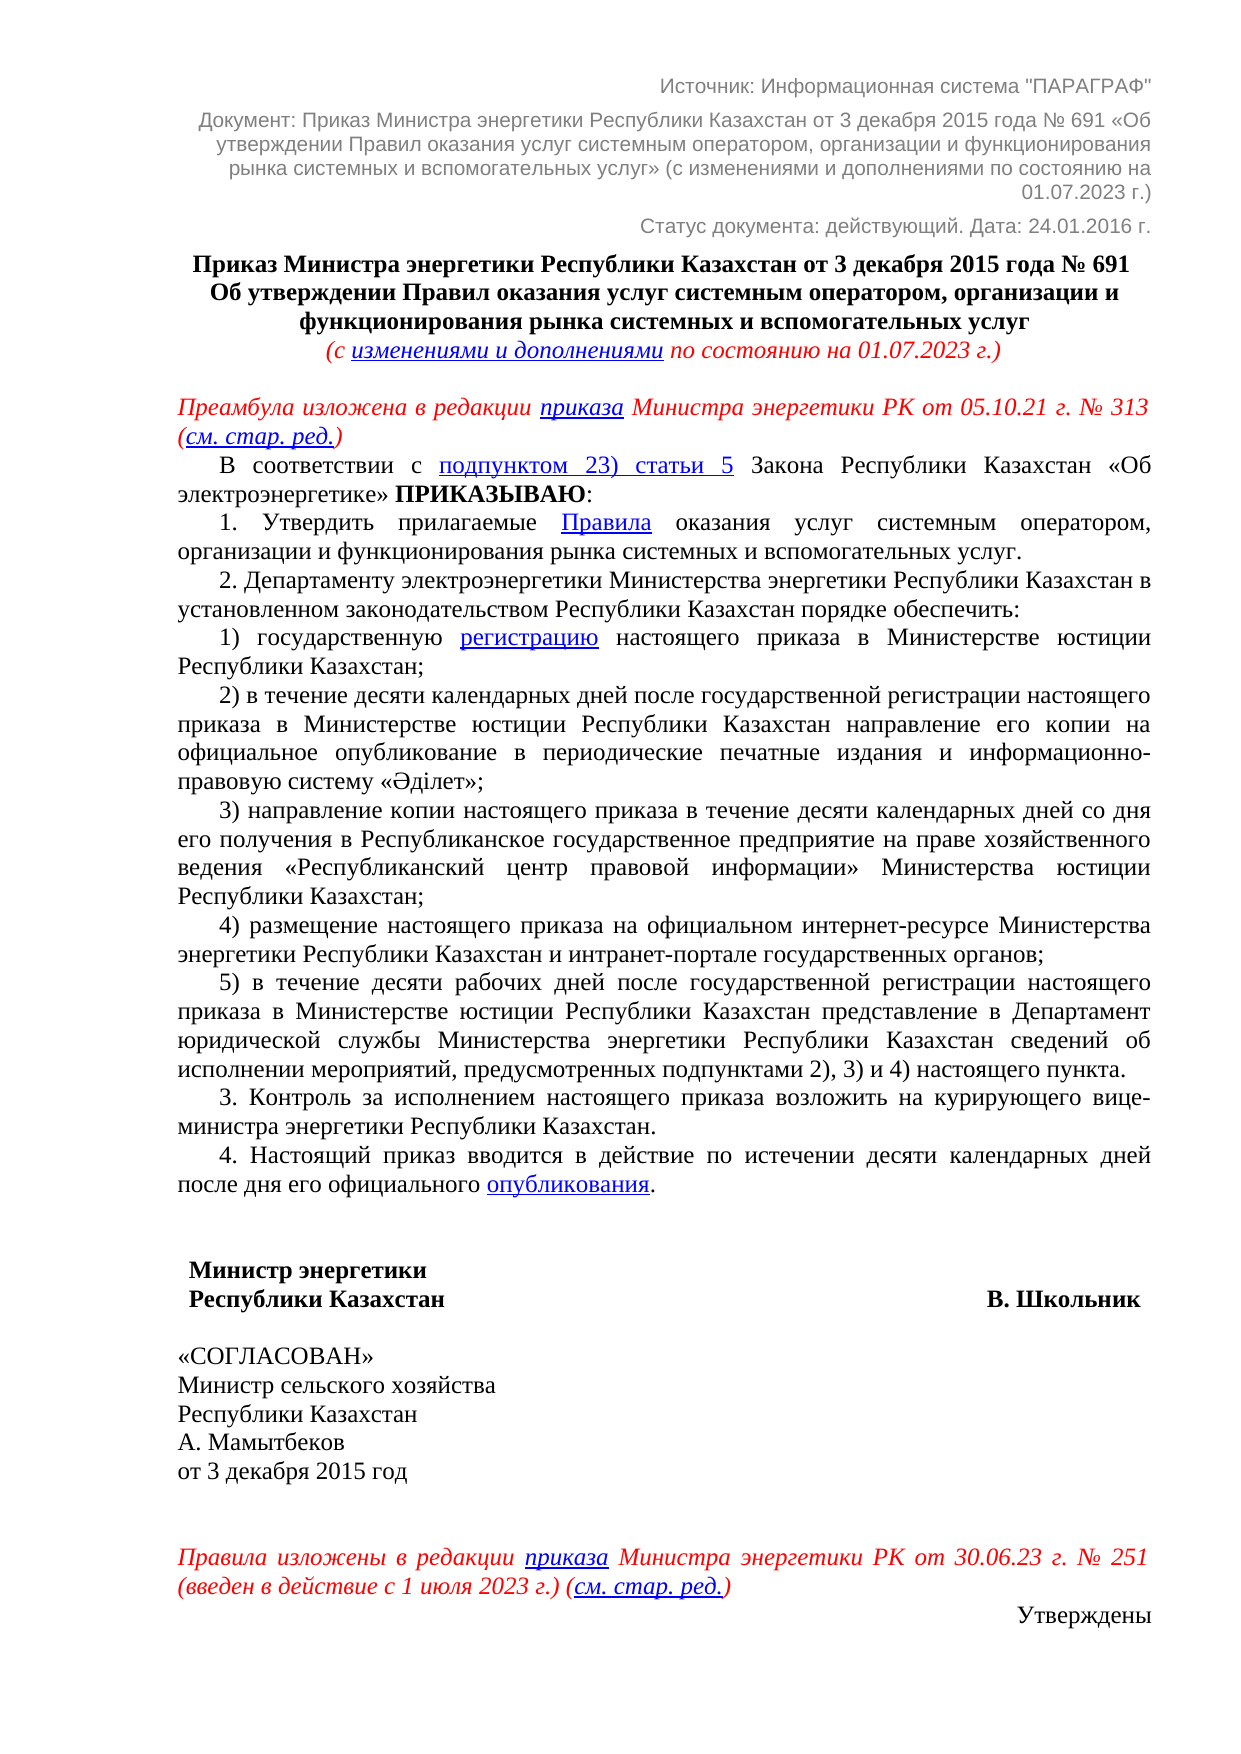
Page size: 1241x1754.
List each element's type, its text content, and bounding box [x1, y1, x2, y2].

text Преамбула изложена в редакции приказа Министра энергетики РК от 05.10.21 г. № 313 (см. стар. ред.) [177, 392, 1152, 450]
text Приказ Министра энергетики Республики Казахстан от 3 декабря 2015 года № 691 Об утверждении Правил оказания услуг системным оператором, организации и функционирования рынка системных и вспомогательных услуг [177, 249, 1152, 335]
text 2. Департаменту электроэнергетики Министерства энергетики Республики Казахстан в установленном законодательством Республики Казахстан порядке обеспечить: [177, 565, 1152, 622]
text от 3 декабря 2015 год [177, 1456, 1152, 1485]
text «СОГЛАСОВАН» [177, 1341, 1152, 1370]
text 3. Контроль за исполнением настоящего приказа возложить на курирующего вице-министра энергетики Республики Казахстан. [177, 1082, 1152, 1140]
text Республики Казахстан [177, 1399, 1152, 1427]
text 4. Настоящий приказ вводится в действие по истечении десяти календарных дней после дня его официального опубликования. [177, 1140, 1152, 1197]
text 1) государственную регистрацию настоящего приказа в Министерстве юстиции Республики Казахстан; [177, 622, 1152, 680]
text 1. Утвердить прилагаемые Правила оказания услуг системным оператором, организации и функционирования рынка системных и вспомогательных услуг. [177, 507, 1152, 565]
text Министр сельского хозяйства [177, 1370, 1152, 1399]
text 3) направление копии настоящего приказа в течение десяти календарных дней со дня его получения в Республиканское государственное предприятие на праве хозяйственного ведения «Республиканский центр правовой информации» Министерства юстиции Республики Казахстан; [177, 795, 1152, 910]
table_header В. Школьник [664, 1255, 1152, 1312]
text Правила изложены в редакции приказа Министра энергетики РК от 30.06.23 г. № 251 (введен в действие с 1 июля 2023 г.) (см. стар. ред.) [177, 1542, 1152, 1600]
text В соответствии с подпунктом 23) статьи 5 Закона Республики Казахстан «Об электроэнергетике» ПРИКАЗЫВАЮ: [177, 450, 1152, 507]
text 4) размещение настоящего приказа на официальном интернет-ресурсе Министерства энергетики Республики Казахстан и интранет-портале государственных органов; [177, 910, 1152, 967]
text 2) в течение десяти календарных дней после государственной регистрации настоящего приказа в Министерстве юстиции Республики Казахстан направление его копии на официальное опубликование в периодические печатные издания и информационно-правовую систему «Әділет»; [177, 680, 1152, 795]
table_header Министр энергетики Республики Казахстан [177, 1255, 664, 1312]
text Утверждены [177, 1600, 1152, 1629]
text (с изменениями и дополнениями по состоянию на 01.07.2023 г.) [177, 335, 1152, 364]
text А. Мамытбеков [177, 1427, 1152, 1456]
text 5) в течение десяти рабочих дней после государственной регистрации настоящего приказа в Министерстве юстиции Республики Казахстан представление в Департамент юридической службы Министерства энергетики Республики Казахстан сведений об исполнении мероприятий, предусмотренных подпунктами 2), 3) и 4) настоящего пункта. [177, 967, 1152, 1082]
